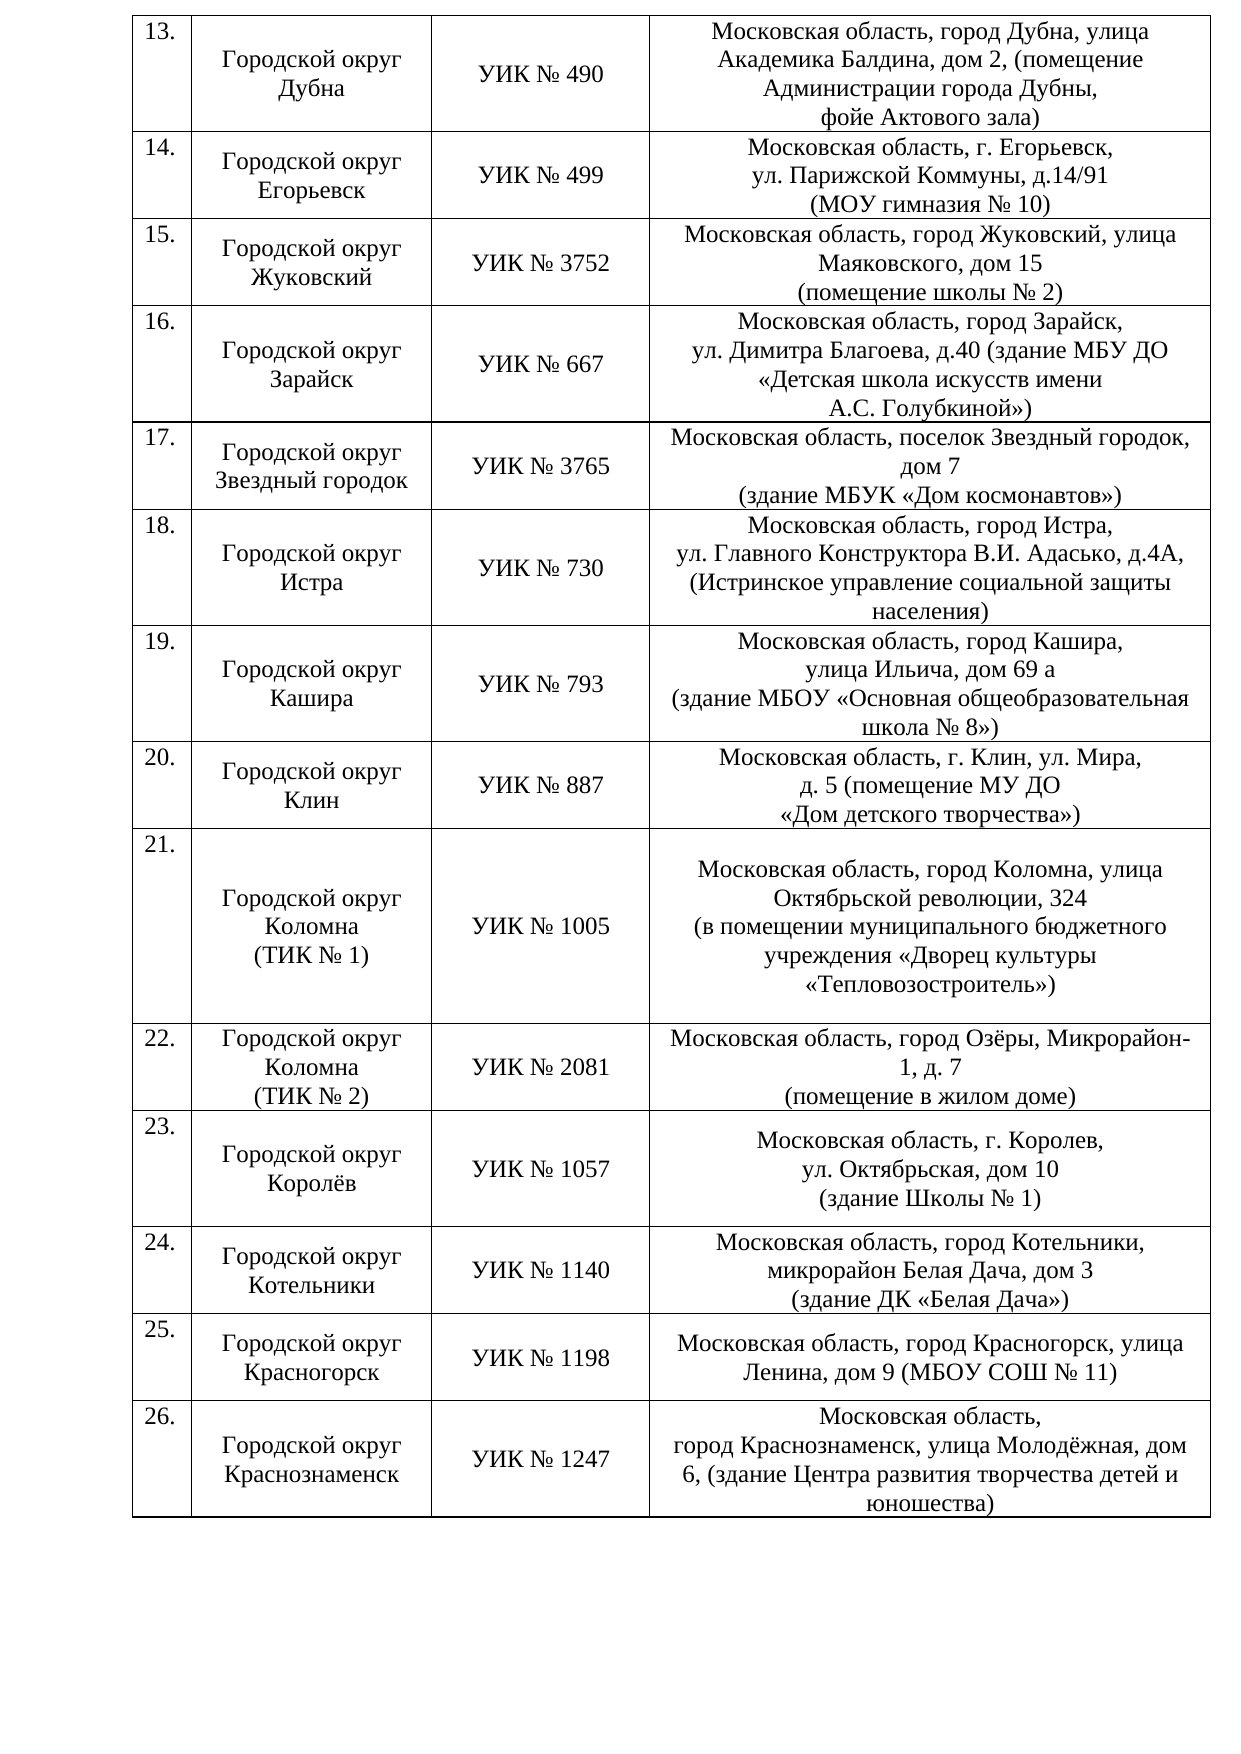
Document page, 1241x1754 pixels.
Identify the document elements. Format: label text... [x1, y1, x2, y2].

table_cell Городской округ Краснознаменск [192, 1401, 431, 1516]
table_cell УИК № 490 [432, 16, 649, 131]
table_cell Московская область, г. Егорьевск, ул. Парижской Коммуны, д.14/91 (МОУ гимназия № 10) [650, 132, 1210, 218]
table_cell Московская область, поселок Звездный городок, дом 7 (здание МБУК «Дом космонавтов») [650, 423, 1210, 509]
table_cell Московская область, г. Королев, ул. Октябрьская, дом 10 (здание Школы № 1) [650, 1111, 1210, 1226]
table_cell [133, 829, 191, 1022]
table_cell Городской округ Коломна (ТИК № 1) [192, 829, 431, 1022]
table_cell [133, 16, 191, 131]
table_cell Московская область, г. Клин, ул. Мира, д. 5 (помещение МУ ДО «Дом детского творчества») [650, 742, 1210, 828]
table_cell Московская область, город Зарайск, ул. Димитра Благоева, д.40 (здание МБУ ДО «Детская школа искусств имени А.С. Голубкиной») [650, 306, 1210, 421]
table_cell УИК № 1140 [432, 1227, 649, 1313]
table_cell Московская область, город Озёры, Микрорайон-1, д. 7 (помещение в жилом доме) [650, 1024, 1210, 1110]
table_cell УИК № 2081 [432, 1024, 649, 1110]
table_cell Городской округ Клин [192, 742, 431, 828]
table_cell Московская область, город Истра, ул. Главного Конструктора В.И. Адасько, д.4А, (Истринское управление социальной защиты населения) [650, 510, 1210, 625]
table_cell УИК № 667 [432, 306, 649, 421]
table_cell [133, 1227, 191, 1313]
table_cell УИК № 3765 [432, 423, 649, 509]
table_cell [133, 1401, 191, 1516]
table_cell УИК № 730 [432, 510, 649, 625]
table_cell Городской округ Коломна (ТИК № 2) [192, 1024, 431, 1110]
table_cell [133, 219, 191, 305]
table_cell [133, 1111, 191, 1226]
table_cell УИК № 1247 [432, 1401, 649, 1516]
table_cell Городской округ Дубна [192, 16, 431, 131]
table_cell Городской округ Красногорск [192, 1314, 431, 1400]
table_cell Городской округ Звездный городок [192, 423, 431, 509]
table_cell [133, 306, 191, 421]
table_cell [133, 423, 191, 509]
table_cell Московская область, город Красногорск, улица Ленина, дом 9 (МБОУ СОШ № 11) [650, 1314, 1210, 1400]
table_cell [133, 132, 191, 218]
table_cell [133, 510, 191, 625]
table_cell [133, 1314, 191, 1400]
table_cell Московская область, город Дубна, улица Академика Балдина, дом 2, (помещение Администрации города Дубны, фойе Актового зала) [650, 16, 1210, 131]
table_cell [133, 1024, 191, 1110]
table_cell Московская область, город Кашира, улица Ильича, дом 69 а (здание МБОУ «Основная общеобразовательная школа № 8») [650, 626, 1210, 741]
table_cell УИК № 499 [432, 132, 649, 218]
table_cell [133, 742, 191, 828]
table_cell Городской округ Котельники [192, 1227, 431, 1313]
table_cell Городской округ Кашира [192, 626, 431, 741]
table_cell Городской округ Королёв [192, 1111, 431, 1226]
table_cell УИК № 793 [432, 626, 649, 741]
table_cell УИК № 1198 [432, 1314, 649, 1400]
table_cell Московская область, город Котельники, микрорайон Белая Дача, дом 3 (здание ДК «Белая Дача») [650, 1227, 1210, 1313]
table_cell [133, 626, 191, 741]
table_cell УИК № 3752 [432, 219, 649, 305]
table_cell Московская область, город Жуковский, улица Маяковского, дом 15 (помещение школы № 2) [650, 219, 1210, 305]
table_cell УИК № 1057 [432, 1111, 649, 1226]
table_cell Городской округ Истра [192, 510, 431, 625]
table_cell Московская область, город Коломна, улица Октябрьской революции, 324 (в помещении муниципального бюджетного учреждения «Дворец культуры «Тепловозостроитель») [650, 829, 1210, 1022]
table_cell УИК № 1005 [432, 829, 649, 1022]
table_cell Городской округ Егорьевск [192, 132, 431, 218]
table_cell Городской округ Зарайск [192, 306, 431, 421]
table_cell Московская область, город Краснознаменск, улица Молодёжная, дом 6, (здание Центра развития творчества детей и юношества) [650, 1401, 1210, 1516]
table_cell УИК № 887 [432, 742, 649, 828]
table_cell Городской округ Жуковский [192, 219, 431, 305]
